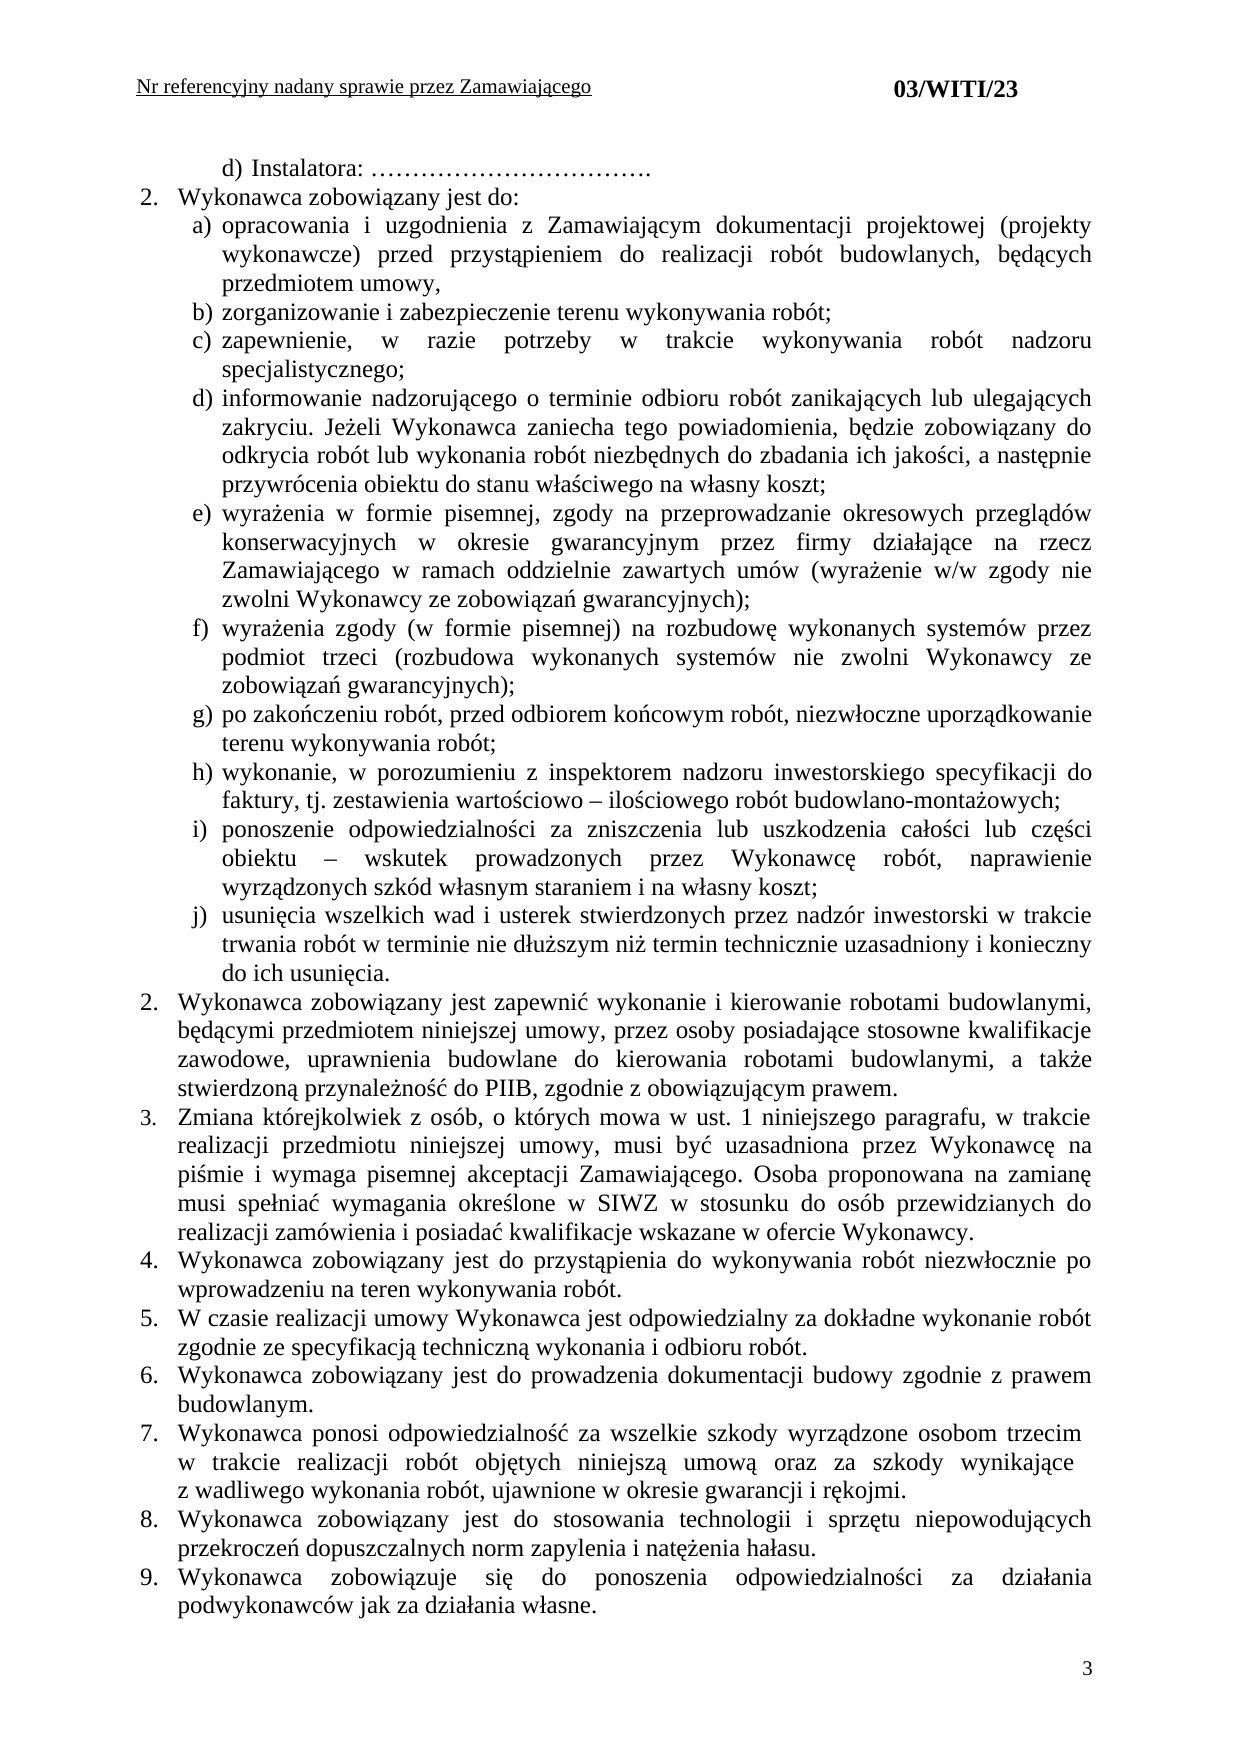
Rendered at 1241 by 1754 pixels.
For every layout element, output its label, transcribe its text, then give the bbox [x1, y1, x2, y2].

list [222, 153, 1092, 182]
list Zmiana którejkolwiek z osób, o których mowa w ust. 1 niniejszego paragrafu, w trakcie realizacji przedmiotu niniejszej umowy, musi być uzasadniona przez Wykonawcę na piśmie i wymaga pisemnej akceptacji Zamawiającego. Osoba proponowana na zamianę musi spełniać wymagania określone w SIWZ w stosunku do osób przewidzianych do realizacji zamówienia i posiadać kwalifikacje wskazane w ofercie Wykonawcy. [140, 1102, 1092, 1245]
list Wykonawca zobowiązany jest do prowadzenia dokumentacji budowy zgodnie z prawem budowlanym. [140, 1360, 1092, 1418]
list Wykonawca zobowiązany jest zapewnić wykonanie i kierowanie robotami budowlanymi, będącymi przedmiotem niniejszej umowy, przez osoby posiadające stosowne kwalifikacje zawodowe, uprawnienia budowlane do kierowania robotami budowlanymi, a także stwierdzoną przynależność do PIIB, zgodnie z obowiązującym prawem. [140, 987, 1092, 1102]
list zapewnienie, w razie potrzeby w trakcie wykonywania robót nadzoru specjalistycznego; [192, 325, 1092, 383]
list wyrażenia w formie pisemnej, zgody na przeprowadzanie okresowych przeglądów konserwacyjnych w okresie gwarancyjnym przez firmy działające na rzecz Zamawiającego w ramach oddzielnie zawartych umów (wyrażenie w/w zgody nie zwolni Wykonawcy ze zobowiązań gwarancyjnych); [192, 498, 1092, 613]
list Wykonawca zobowiązuje się do ponoszenia odpowiedzialności za działania podwykonawców jak za działania własne. [140, 1562, 1092, 1619]
list ponoszenie odpowiedzialności za zniszczenia lub uszkodzenia całości lub części obiektu – wskutek prowadzonych przez Wykonawcę robót, naprawienie wyrządzonych szkód własnym staraniem i na własny koszt; [192, 814, 1092, 900]
list zorganizowanie i zabezpieczenie terenu wykonywania robót; [192, 297, 1092, 325]
list Wykonawca ponosi odpowiedzialność za wszelkie szkody wyrządzone osobom trzecim w trakcie realizacji robót objętych niniejszą umową oraz za szkody wynikające z wadliwego wykonania robót, ujawnione w okresie gwarancji i rękojmi. [140, 1418, 1092, 1504]
list Wykonawca zobowiązany jest do stosowania technologii i sprzętu niepowodujących przekroczeń dopuszczalnych norm zapylenia i natężenia hałasu. [140, 1504, 1092, 1562]
list opracowania i uzgodnienia z Zamawiającym dokumentacji projektowej (projekty wykonawcze) przed przystąpieniem do realizacji robót budowlanych, będących przedmiotem umowy, [192, 210, 1092, 297]
list usunięcia wszelkich wad i usterek stwierdzonych przez nadzór inwestorski w trakcie trwania robót w terminie nie dłuższym niż termin technicznie uzasadniony i konieczny do ich usunięcia. [192, 900, 1092, 987]
list W czasie realizacji umowy Wykonawca jest odpowiedzialny za dokładne wykonanie robót zgodnie ze specyfikacją techniczną wykonania i odbioru robót. [140, 1303, 1092, 1360]
list wyrażenia zgody (w formie pisemnej) na rozbudowę wykonanych systemów przez podmiot trzeci (rozbudowa wykonanych systemów nie zwolni Wykonawcy ze zobowiązań gwarancyjnych); [192, 613, 1092, 699]
list Wykonawca zobowiązany jest do przystąpienia do wykonywania robót niezwłocznie po wprowadzeniu na teren wykonywania robót. [140, 1245, 1092, 1303]
list Wykonawca zobowiązany jest do: [140, 182, 1092, 210]
list po zakończeniu robót, przed odbiorem końcowym robót, niezwłoczne uporządkowanie terenu wykonywania robót; [192, 699, 1092, 757]
list informowanie nadzorującego o terminie odbioru robót zanikających lub ulegających zakryciu. Jeżeli Wykonawca zaniecha tego powiadomienia, będzie zobowiązany do odkrycia robót lub wykonania robót niezbędnych do zbadania ich jakości, a następnie przywrócenia obiektu do stanu właściwego na własny koszt; [192, 383, 1092, 498]
list wykonanie, w porozumieniu z inspektorem nadzoru inwestorskiego specyfikacji do faktury, tj. zestawienia wartościowo – ilościowego robót budowlano-montażowych; [192, 757, 1092, 814]
